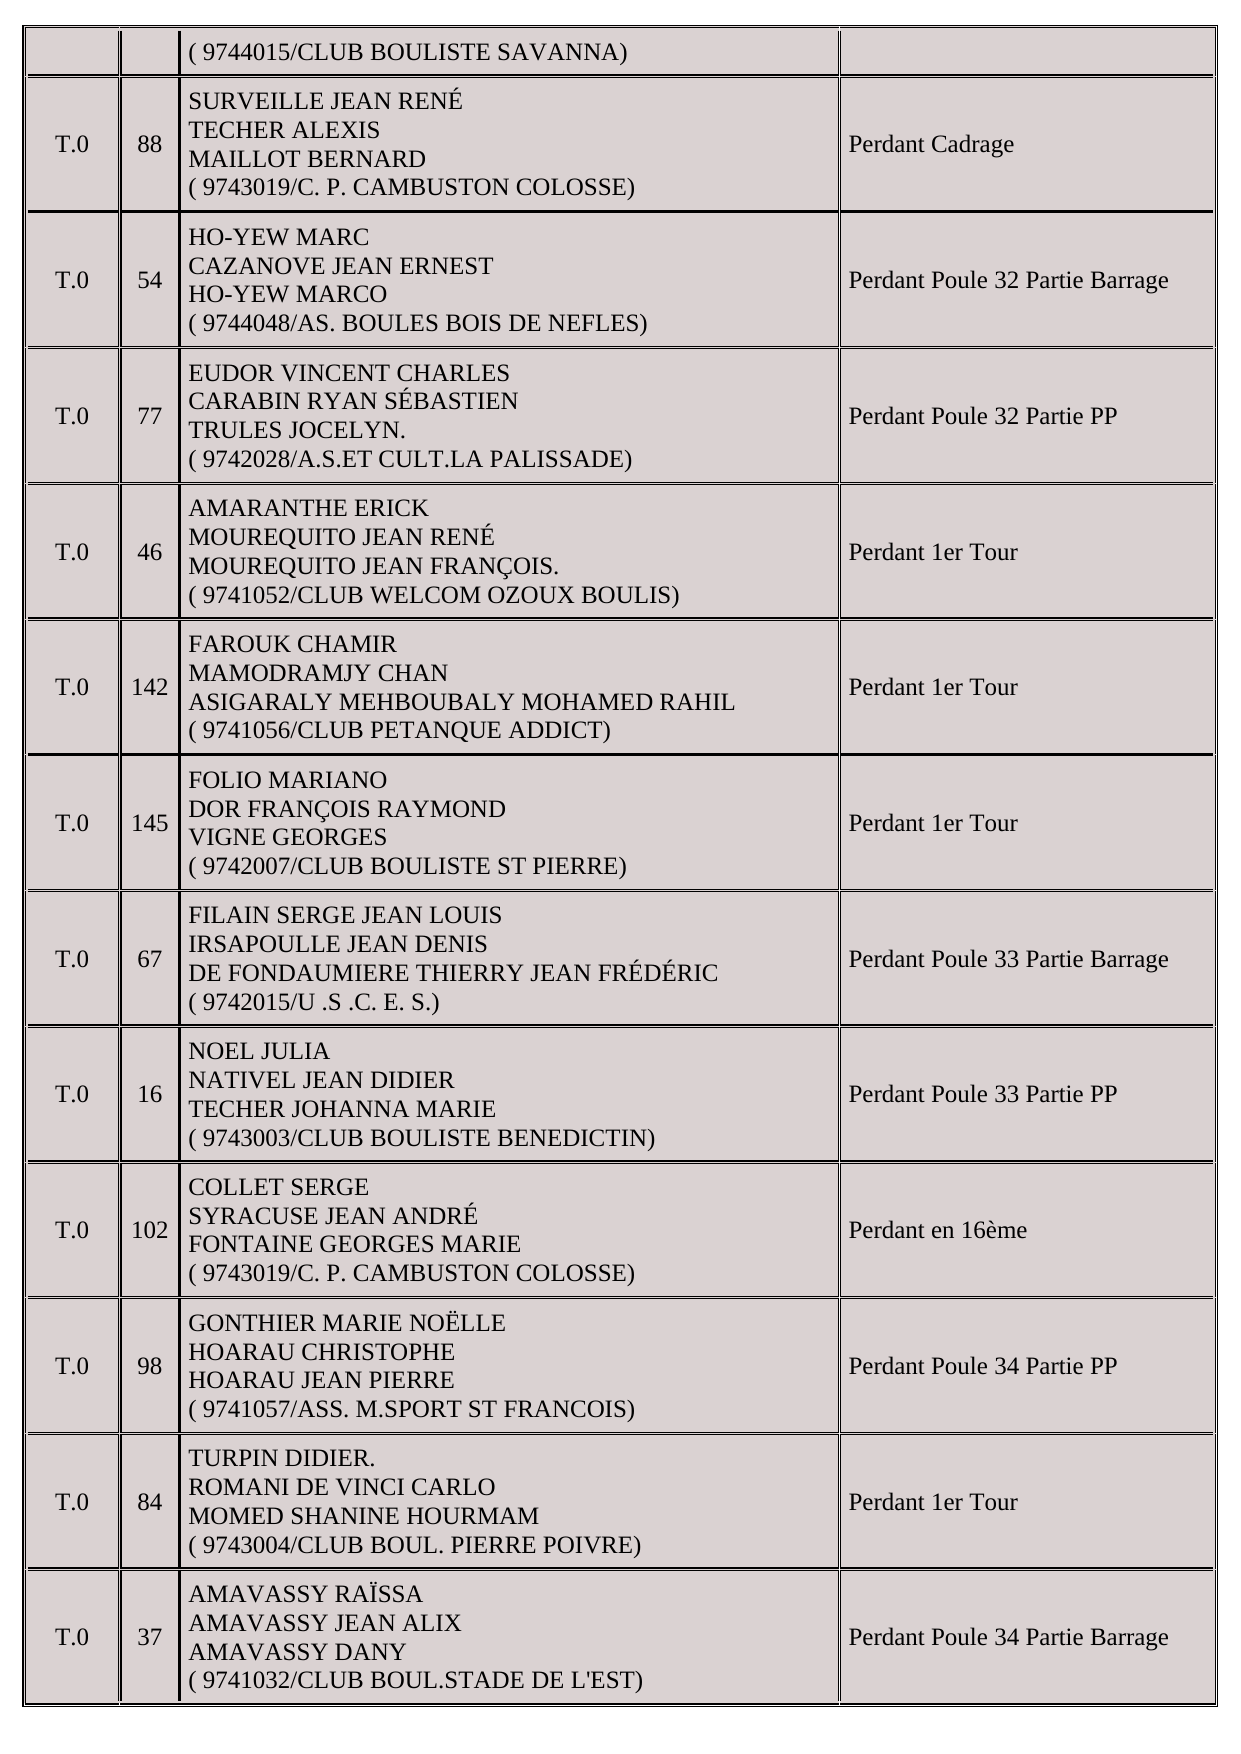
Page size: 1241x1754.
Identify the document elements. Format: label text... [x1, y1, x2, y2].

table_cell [179, 28, 839, 74]
table_cell TURPIN DIDIER. ROMANI DE VINCI CARLO MOMED SHANINE HOURMAM ( 9743004/CLUB BOUL. PIERRE POIVRE) [181, 1435, 838, 1567]
table_cell FILAIN SERGE JEAN LOUIS IRSAPOULLE JEAN DENIS DE FONDAUMIERE THIERRY JEAN FRÉDÉRIC ( 9742015/U .S .C. E. S.) [181, 892, 838, 1024]
table_cell Perdant Poule 33 Partie PP [841, 1024, 1215, 1160]
table_cell T.0 [26, 74, 118, 210]
table_cell T.0 [26, 210, 118, 346]
table_cell T.0 [26, 1160, 118, 1296]
table_cell Perdant 1er Tour [841, 753, 1216, 889]
table_cell AMARANTHE ERICK MOUREQUITO JEAN RENÉ MOUREQUITO JEAN FRANÇOIS. ( 9741052/CLUB WELCOM OZOUX BOULIS) [181, 485, 838, 617]
table_cell Perdant 1er Tour [841, 481, 1215, 617]
table_cell T.0 [26, 1567, 120, 1703]
table_cell T.0 [24, 26, 120, 74]
table_cell COLLET SERGE SYRACUSE JEAN ANDRÉ FONTAINE GEORGES MARIE ( 9743019/C. P. CAMBUSTON COLOSSE) [181, 1164, 838, 1296]
table_cell 67 [122, 892, 178, 1024]
table_cell AMAVASSY RAÏSSA AMAVASSY JEAN ALIX AMAVASSY DANY ( 9741032/CLUB BOUL.STADE DE L'EST) [179, 1571, 839, 1703]
table_cell EUDOR VINCENT CHARLES CARABIN RYAN SÉBASTIEN TRULES JOCELYN. ( 9742028/A.S.ET CULT.LA PALISSADE) [181, 349, 838, 481]
table_cell 54 [122, 213, 178, 346]
table_cell T.0 [26, 617, 118, 753]
table_cell SURVEILLE JEAN RENÉ TECHER ALEXIS MAILLOT BERNARD ( 9743019/C. P. CAMBUSTON COLOSSE) [181, 78, 838, 210]
table_cell 37 [120, 1571, 179, 1703]
table_cell T.0 [24, 1296, 120, 1432]
table_cell 16 [122, 1028, 178, 1160]
table_cell T.0 [26, 481, 118, 617]
table_cell HO-YEW MARC CAZANOVE JEAN ERNEST HO-YEW MARCO ( 9744048/AS. BOULES BOIS DE NEFLES) [181, 213, 838, 346]
table_cell 77 [122, 349, 178, 481]
table_cell 145 [122, 756, 178, 889]
table_cell 142 [122, 621, 178, 753]
table_cell Perdant Poule 34 Partie PP [840, 1296, 1216, 1432]
table_cell Perdant en 16ème [841, 1160, 1215, 1296]
table_cell Perdant Poule 33 Partie Barrage [840, 889, 1216, 1024]
table_cell 102 [122, 1164, 178, 1296]
table_cell Perdant Poule 32 Partie PP [840, 346, 1216, 481]
table_cell FAROUK CHAMIR MAMODRAMJY CHAN ASIGARALY MEHBOUBALY MOHAMED RAHIL ( 9741056/CLUB PETANQUE ADDICT) [181, 621, 838, 753]
table_cell Perdant Poule 32 Partie Barrage [841, 210, 1215, 346]
table_cell Perdant Cadrage [841, 74, 1215, 210]
table_cell 31 [120, 28, 179, 74]
table_cell NOEL JULIA NATIVEL JEAN DIDIER TECHER JOHANNA MARIE ( 9743003/CLUB BOULISTE BENEDICTIN) [181, 1028, 838, 1160]
table_cell Perdant Poule 34 Partie Barrage [840, 1567, 1215, 1703]
table_cell Perdant 1er Tour [840, 1432, 1216, 1567]
table_cell GONTHIER MARIE NOËLLE HOARAU CHRISTOPHE HOARAU JEAN PIERRE ( 9741057/ASS. M.SPORT ST FRANCOIS) [181, 1299, 838, 1432]
table_cell T.0 [24, 1432, 120, 1567]
table_cell 98 [122, 1299, 178, 1432]
table_cell T.0 [26, 1024, 118, 1160]
table_cell Perdant 1er Tour [841, 617, 1215, 753]
table_cell 46 [122, 485, 178, 617]
table_cell T.0 [24, 753, 118, 889]
table_cell T.0 [24, 889, 120, 1024]
table_cell FOLIO MARIANO DOR FRANÇOIS RAYMOND VIGNE GEORGES ( 9742007/CLUB BOULISTE ST PIERRE) [181, 756, 838, 889]
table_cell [840, 28, 1215, 74]
table_cell 88 [122, 78, 178, 210]
table_cell 84 [122, 1435, 178, 1567]
table_cell T.0 [24, 346, 120, 481]
